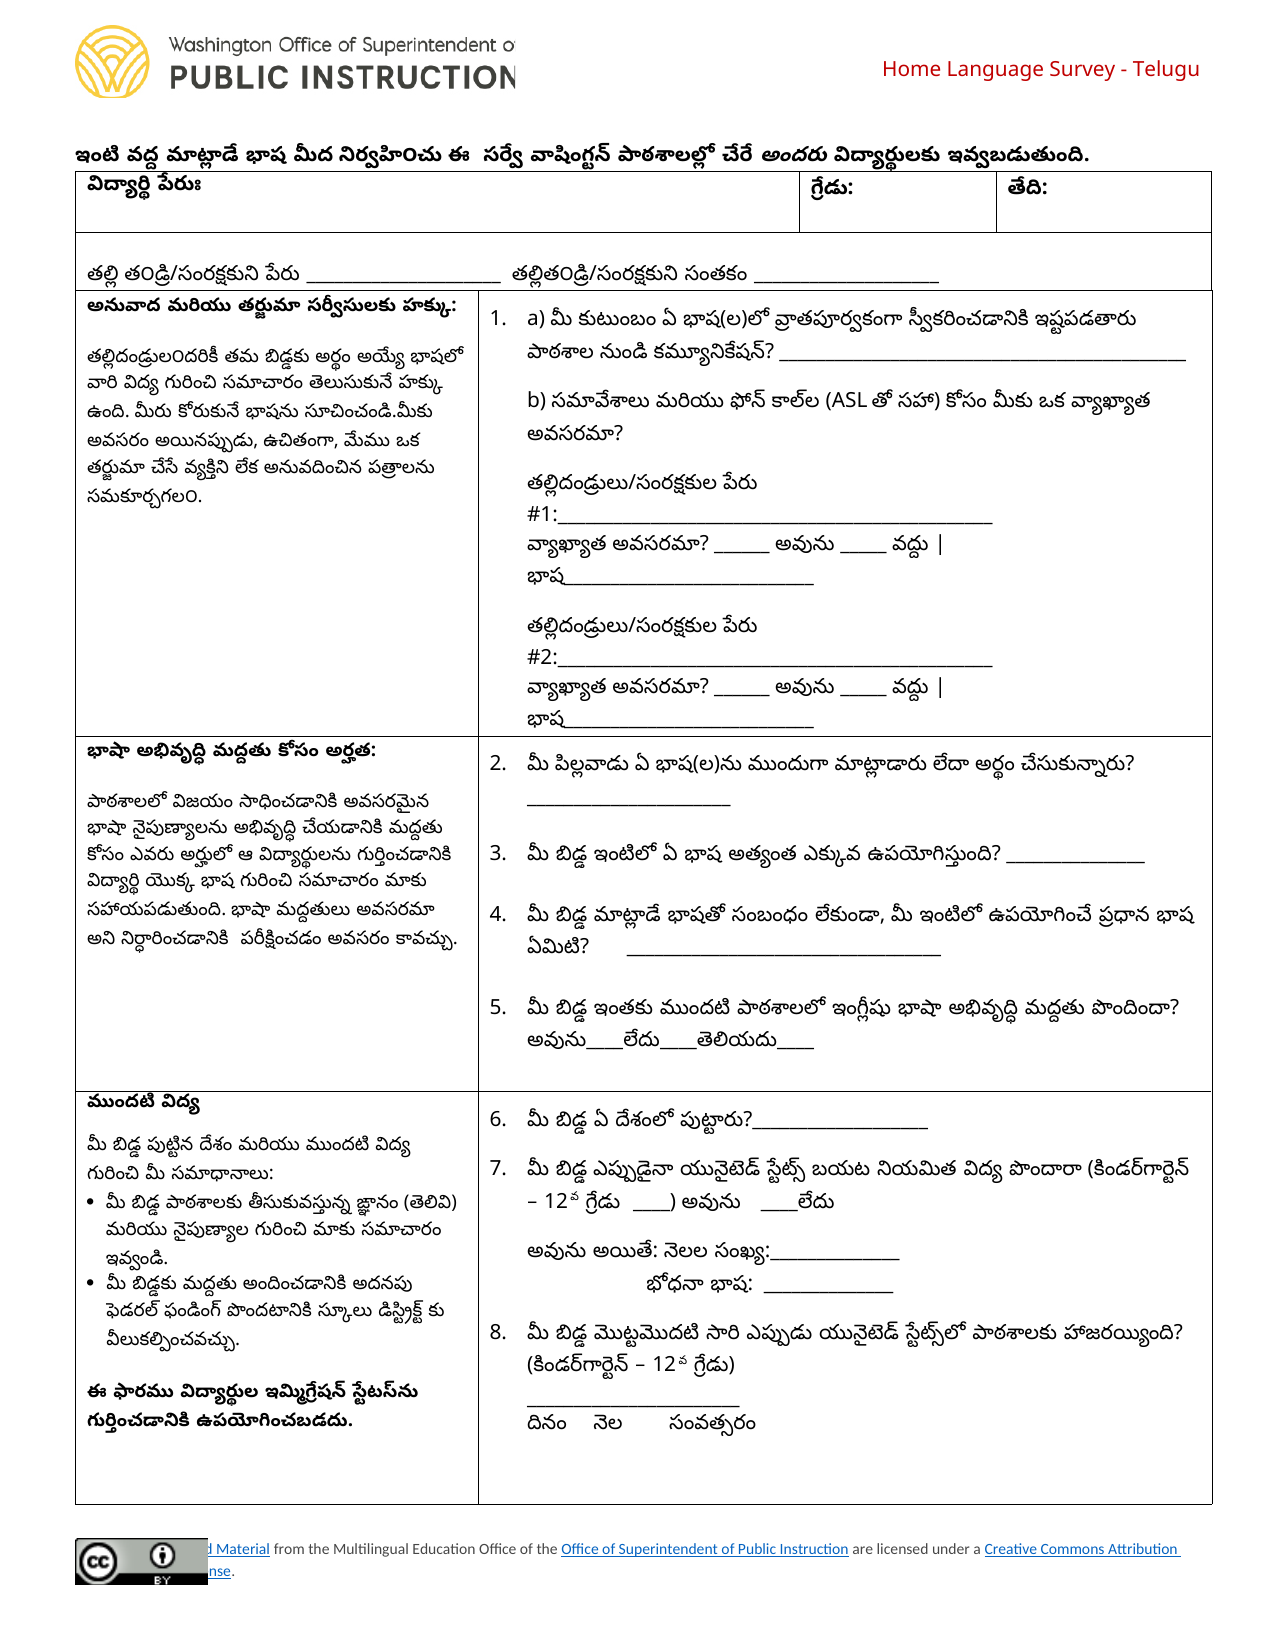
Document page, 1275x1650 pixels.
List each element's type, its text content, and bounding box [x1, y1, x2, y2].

table_header విద్యార్థి పేరుః [76, 172, 799, 232]
picture [75, 1538, 208, 1585]
table_cell ముందటి విద్య మీ బిడ్డ పుట్టిన దేశం మరియు ముందటి విద్య గురించి మీ సమాధానాలు: మీ బిడ్డ పాఠశాలకు తీసుకువస్తున్న ఙ్ఞానం (తెలివి) మరియు నైపుణ్యాల గురించి మాకు సమాచారం ఇవ్వండి. మీ బిడ్డకు మద్దతు అందించడానికి అదనపు ఫెడరల్ ఫండింగ్ పొందటానికి స్కూలు డిస్ట్రిక్ట్ కు వీలుకల్పించవచ్చు. ఈ ఫారము విద్యార్థుల ఇమ్మిగ్రేషన్ స్టేటస్‌ను గుర్తించడానికి ఉపయోగించబడదు. [76, 1092, 478, 1503]
table_cell a) మీ కుటుంబం ఏ భాష(ల)లో వ్రాతపూర్వకంగా స్వీకరించడానికి ఇష్టపడతారు పాఠశాల నుండి కమ్యూనికేషన్? ____________________________________________ b) సమావేశాలు మరియు ఫోన్ కాల్​ల (ASLతో సహా) కోసం మీకు ఒక వ్యాఖ్యాత అవసరమా? తల్లిదండ్రులు/సంరక్షకుల పేరు #1:_______________________________________________ వ్యాఖ్యాత అవసరమా? ______ అవును _____ వద్దు | భాష___________________________ తల్లిదండ్రులు/సంరక్షకుల పేరు #2:_______________________________________________ వ్యాఖ్యాత అవసరమా? ______ అవును _____ వద్దు | భాష___________________________ [479, 291, 1212, 736]
picture [75, 25, 516, 98]
table_cell తల్లి త౦డ్రి/సంరక్షకుని పేరు _____________________ తల్లిత౦డ్రి/సంరక్షకుని సంతకం ____________________ [76, 233, 1211, 290]
table_cell భాషా అభివృద్ధి మద్దతు కోసం అర్హత: పాఠశాలలో విజయం సాధించడానికి అవసరమైన భాషా నైపుణ్యాలను అభివృద్ధి చేయడానికి మద్దతు కోసం ఎవరు అర్హులో ఆ విద్యార్థులను గుర్తించడానికి విద్యార్థి యొక్క భాష గురించి సమాచారం మాకు సహాయపడుతుంది. భాషా మద్దతులు అవసరమా అని నిర్ధారించడానికి పరీక్షించడం అవసరం కావచ్చు. [76, 737, 478, 1091]
text ఇంటి వద్ద మాట్లాడే భాష మీద నిర్వహి౦చు ఈ సర్వే వాషింగ్టన్ పాఠశాలల్లో చేరే అందరు విద్యార్థులకు ఇవ్వబడుతుంది. [75, 139, 1200, 171]
table_cell మీ పిల్లవాడు ఏ భాష(ల)ను ముందుగా మాట్లాడారు లేదా అర్థం చేసుకున్నారు?______________________ మీ బిడ్డ ఇంటిలో ఏ భాష అత్యంత ఎక్కువ ఉపయోగిస్తుంది? _______________ మీ బిడ్డ మాట్లాడే భాషతో సంబంధం లేకుండా, మీ ఇంటిలో ఉపయోగించే ప్రధాన భాష ఏమిటి? __________________________________ మీ బిడ్డ ఇంతకు ముందటి పాఠశాలలో ఇంగ్లీషు భాషా అభివృద్ధి మద్దతు పొందిందా? అవును____లేదు____తెలియదు____ [479, 736, 1212, 1091]
table_header గ్రేడు: [800, 172, 996, 232]
table_cell మీ బిడ్డ ఏ దేశంలో పుట్టారు?___________________ మీ బిడ్డ ఎప్పుడైనా యునైటెడ్ స్టేట్స్ బయట నియమిత విద్య పొందారా (కిండర్‌గార్టెన్ – 12వ గ్రేడు ____) అవును ____లేదు అవును అయితే: నెలల సంఖ్య:______________ భోధనా భాష: ______________ మీ బిడ్డ మొట్టమొదటి సారి ఎప్పుడు యునైటెడ్ స్టేట్స్‌లో పాఠశాలకు హాజరయ్యింది? (కిండర్‌గార్టెన్ – 12వ గ్రేడు) _______________________ దినం నెల సంవత్సరం [479, 1091, 1212, 1503]
table_cell అనువాద మరియు తర్జుమా సర్వీసులకు హక్కు: తల్లిదండ్రుల౦దరికీ తమ బిడ్డకు అర్థం అయ్యే భాషలో వారి విద్య గురించి సమాచారం తెలుసుకునే హక్కు ఉంది. మీరు కోరుకునే భాషను సూచించండి.మీకు అవసరం అయినప్పుడు, ఉచితంగా, మేము ఒక తర్జుమా చేసే వ్యక్తిని లేక అనువదించిన పత్రాలను సమకూర్చగల౦. [76, 291, 478, 736]
table_header తేది: [997, 172, 1211, 232]
